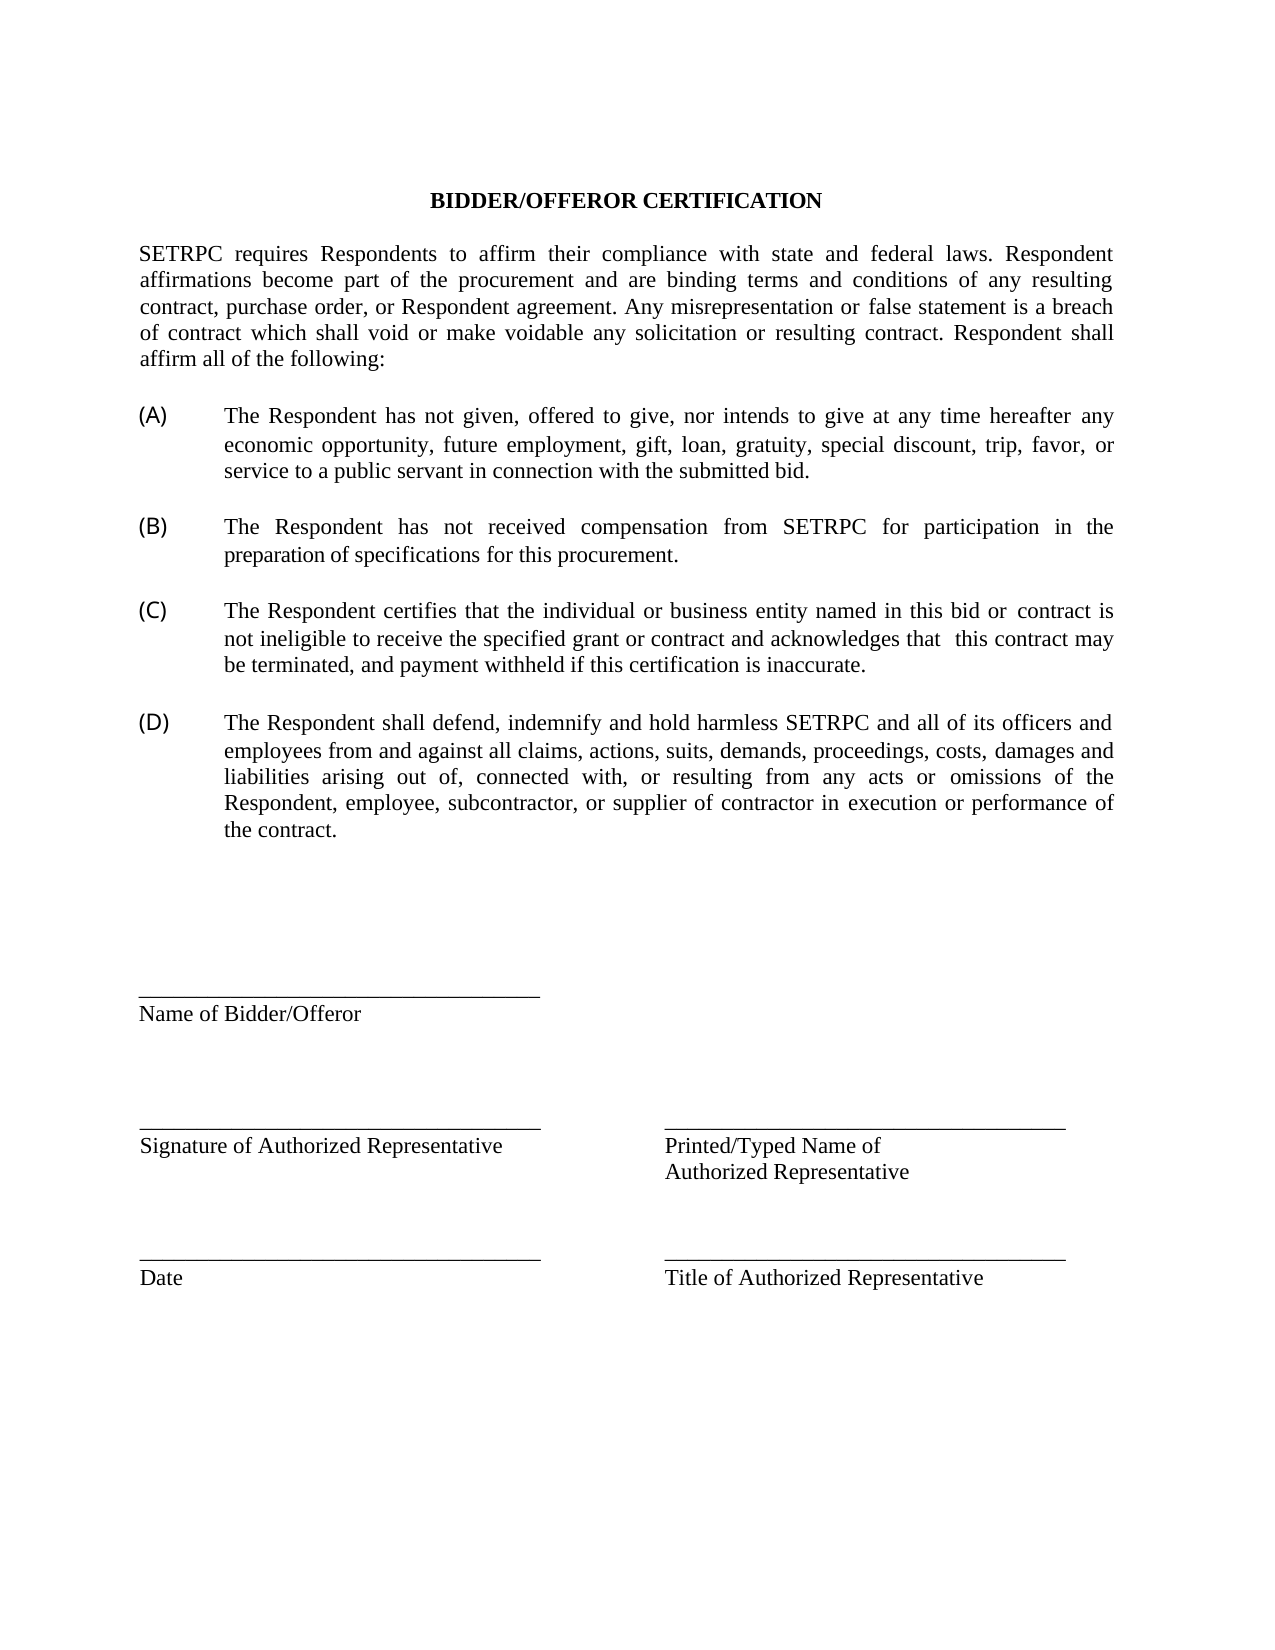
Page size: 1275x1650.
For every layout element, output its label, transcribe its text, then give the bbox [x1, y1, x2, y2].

text Signature of Authorized Representative Printed/Typed Name of [64, 1132, 1114, 1158]
text ___________________________________ [139, 974, 1114, 1000]
list The Respondent shall defend, indemnify and hold harmless SETRPC and all of its officers and employees from and against all claims, actions, suits, demands, proceedings, costs, damages and liabilities arising out of, connected with, or resulting from any acts or omissions of the Respondent, employee, subcontractor, or supplier of contractor in execution or performance of the contract. [139, 705, 1114, 842]
text ___________________________________ ___________________________________ [64, 1106, 1114, 1132]
text Authorized Representative [64, 1158, 1114, 1185]
text Date Title of Authorized Representative [64, 1264, 1114, 1290]
text Name of Bidder/Offeror [139, 1000, 1114, 1027]
list The Respondent certifies that the individual or business entity named in this bid or contract is not ineligible to receive the specified grant or contract and acknowledges that this contract may be terminated, and payment withheld if this certification is inaccurate. [139, 594, 1114, 678]
text SETRPC requires Respondents to affirm their compliance with state and federal laws. Respondent affirmations become part of the procurement and are binding terms and conditions of any resulting contract, purchase order, or Respondent agreement. Any misrepresentation or false statement is a breach of contract which shall void or make voidable any solicitation or resulting contract. Respondent shall affirm all of the following: [139, 240, 1114, 372]
list The Respondent has not received compensation from SETRPC for participation in the preparation of specifications for this procurement. [139, 510, 1114, 567]
list The Respondent has not given, offered to give, nor intends to give at any time hereafter any economic opportunity, future employment, gift, loan, gratuity, special discount, trip, favor, or service to a public servant in connection with the submitted bid. [139, 399, 1114, 483]
subtitle BIDDER/OFFEROR CERTIFICATION [139, 187, 1114, 214]
text ___________________________________ ___________________________________ [64, 1237, 1114, 1264]
